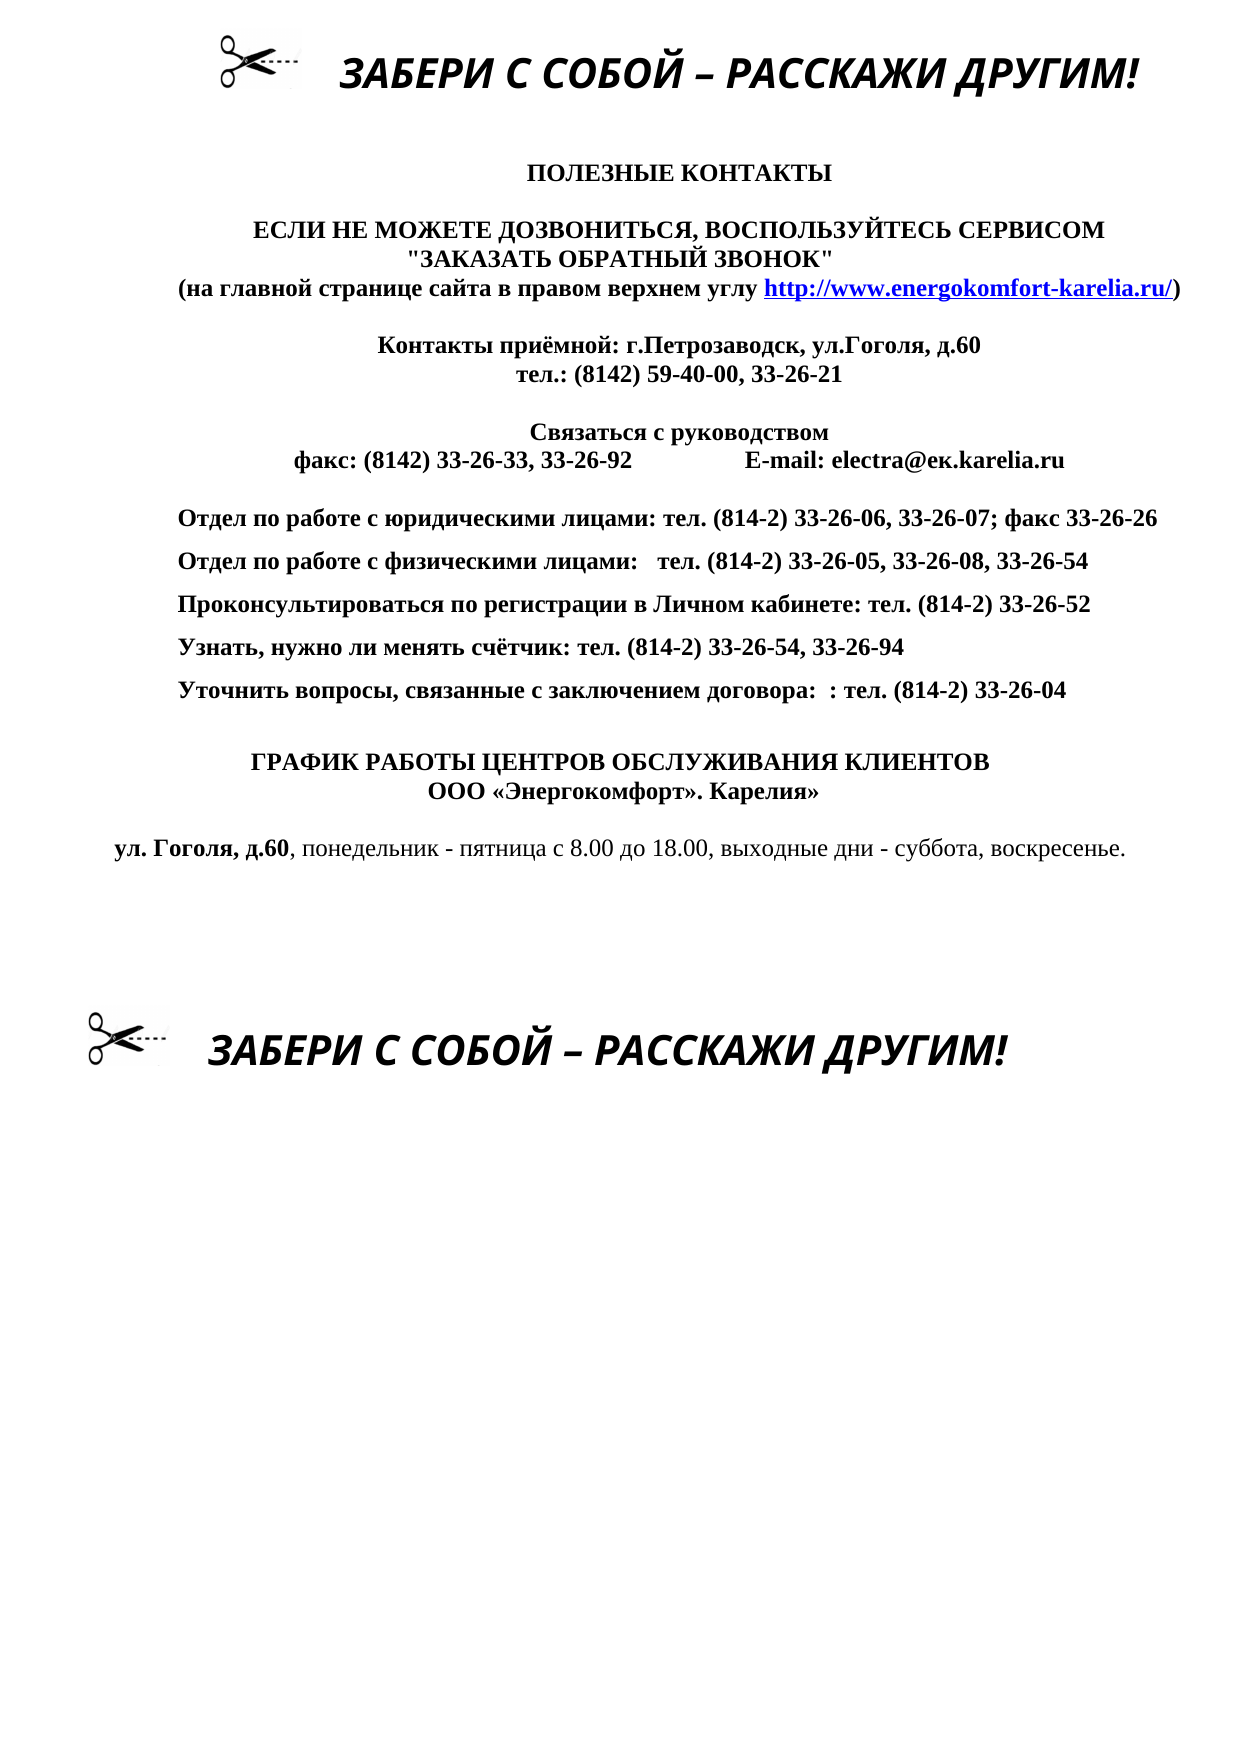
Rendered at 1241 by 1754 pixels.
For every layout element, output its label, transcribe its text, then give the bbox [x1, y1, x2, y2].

text ПОЛЕЗНЫЕ КОНТАКТЫ [59, 158, 1181, 187]
text Контакты приёмной: г.Петрозаводск, ул.Гоголя, д.60 [59, 330, 1181, 359]
text тел.: (8142) 59-40-00, 33-26-21 [59, 359, 1181, 388]
text Отдел по работе с юридическими лицами: тел. (814-2) 33-26-06, 33-26-07; факс 33-26-26 [59, 503, 1181, 532]
text Связаться с руководством [59, 417, 1181, 445]
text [59, 29, 1181, 100]
text Уточнить вопросы, связанные с заключением договора: : тел. (814-2) 33-26-04 [59, 675, 1181, 704]
picture [221, 29, 302, 89]
picture [89, 1006, 170, 1066]
text ул. Гоголя, д.60, понедельник - пятница с 8.00 до 18.00, выходные дни - суббота, воскресенье. [59, 833, 1181, 862]
text факс: (8142) 33-26-33, 33-26-92 E-mail: electra@ек.karelia.ru [59, 445, 1181, 474]
text ООО «Энергокомфорт». Карелия» [59, 776, 1181, 805]
text Отдел по работе с физическими лицами: тел. (814-2) 33-26-05, 33-26-08, 33-26-54 [59, 546, 1181, 575]
text (на главной странице сайта в правом верхнем углу http://www.energokomfort-karelia.ru/) [59, 273, 1181, 302]
text ЗАБЕРИ С СОБОЙ – РАССКАЖИ ДРУГИМ! [88, 1006, 1181, 1078]
text ЕСЛИ НЕ МОЖЕТЕ ДОЗВОНИТЬСЯ, ВОСПОЛЬЗУЙТЕСЬ СЕРВИСОМ "ЗАКАЗАТЬ ОБРАТНЫЙ ЗВОНОК" [59, 215, 1181, 273]
text ГРАФИК РАБОТЫ ЦЕНТРОВ ОБСЛУЖИВАНИЯ КЛИЕНТОВ [59, 747, 1181, 776]
text Узнать, нужно ли менять счётчик: тел. (814-2) 33-26-54, 33-26-94 [59, 632, 1181, 661]
text Проконсультироваться по регистрации в Личном кабинете: тел. (814-2) 33-26-52 [59, 589, 1181, 618]
